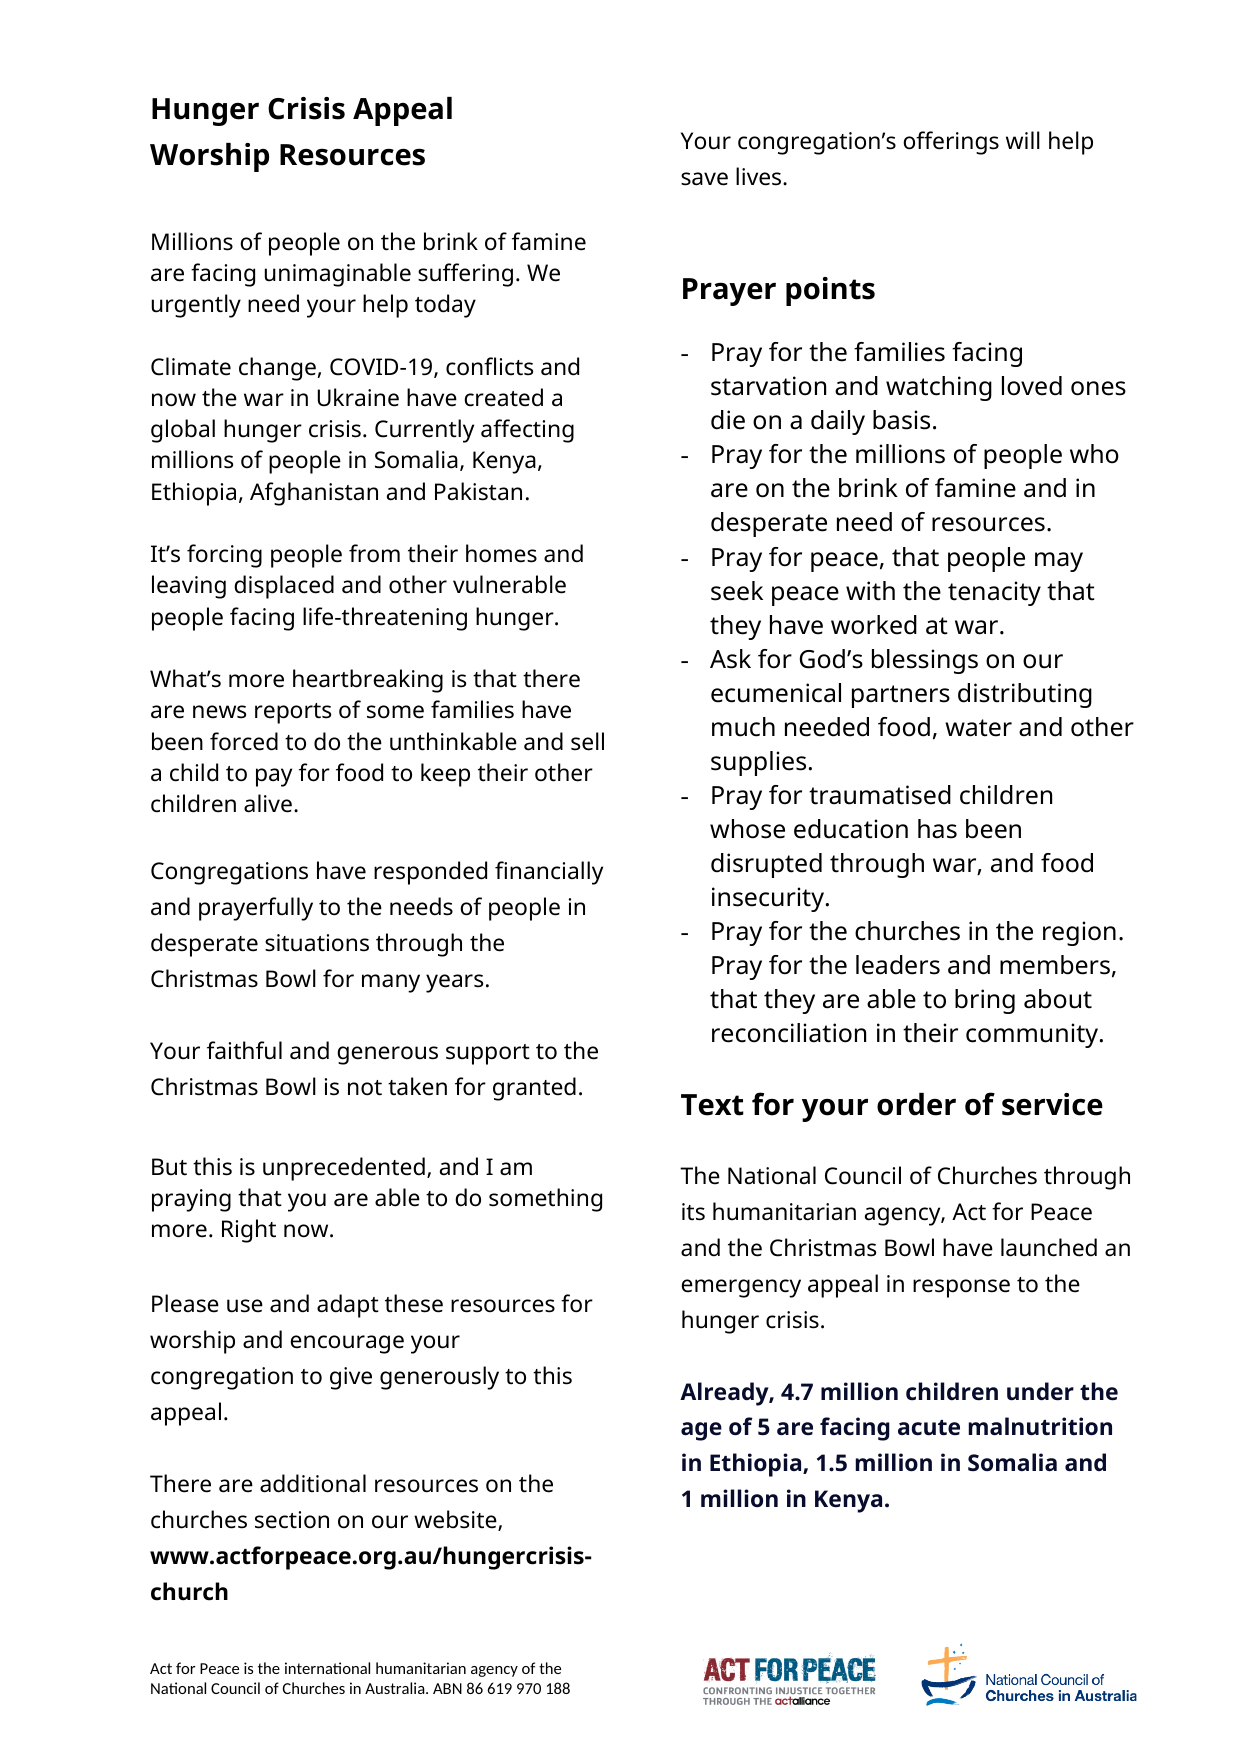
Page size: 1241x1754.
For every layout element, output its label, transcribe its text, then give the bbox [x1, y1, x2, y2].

text Your faithful and generous support to the Christmas Bowl is not taken for granted. [150, 1035, 607, 1102]
text Your congregation’s offerings will help save lives. [680, 124, 1137, 192]
text It’s forcing people from their homes and leaving displaced and other vulnerable people facing life-threatening hunger. [150, 538, 607, 632]
text in Ethiopia, 1.5 million in Somalia and [680, 1447, 1137, 1478]
text Text for your order of service [680, 1084, 1137, 1124]
list Ask for God’s blessings on our ecumenical partners distributing much needed food, water and other supplies. [680, 641, 1137, 778]
text The National Council of Churches through its humanitarian agency, Act for Peace and the Christmas Bowl have launched an emergency appeal in response to the hunger crisis. [680, 1160, 1137, 1335]
text Climate change, COVID-19, conflicts and now the war in Ukraine have created a [150, 351, 607, 413]
text Millions of people on the brink of famine are facing unimaginable suffering. We urgently need your help today [150, 226, 607, 319]
list Pray for the churches in the region. Pray for the leaders and members, that they are able to bring about reconciliation in their community. [680, 914, 1137, 1050]
list Pray for the families facing starvation and watching loved ones die on a daily basis. [680, 335, 1137, 437]
text Please use and adapt these resources for worship and encourage your congregation to give generously to this appeal. [150, 1288, 607, 1427]
text Hunger Crisis Appeal [150, 89, 607, 128]
list Pray for the millions of people who are on the brink of famine and in desperate need of resources. [680, 437, 1137, 539]
text Already, 4.7 million children under the age of 5 are facing acute malnutrition [680, 1375, 1137, 1443]
text There are additional resources on the churches section on our website, www.actforpeace.org.au/hungercrisis-church [150, 1468, 607, 1607]
picture [921, 1643, 1137, 1706]
text 1 million in Kenya. [680, 1483, 1137, 1514]
list Pray for traumatised children whose education has been disrupted through war, and food insecurity. [680, 778, 1137, 914]
text What’s more heartbreaking is that there are news reports of some families have been forced to do the unthinkable and sell a child to pay for food to keep their other children alive. [150, 663, 607, 819]
picture [701, 1637, 878, 1726]
text global hunger crisis. Currently affecting millions of people in Somalia, Kenya, Ethiopia, Afghanistan and Pakistan. [150, 413, 607, 507]
text Prayer points [680, 268, 1137, 308]
text But this is unprecedented, and I am praying that you are able to do something more. Right now. [150, 1151, 607, 1244]
list Pray for peace, that people may seek peace with the tenacity that they have worked at war. [680, 539, 1137, 641]
text Congregations have responded financially and prayerfully to the needs of people in desperate situations through the Christmas Bowl for many years. [150, 819, 607, 994]
text Worship Resources [150, 134, 607, 174]
